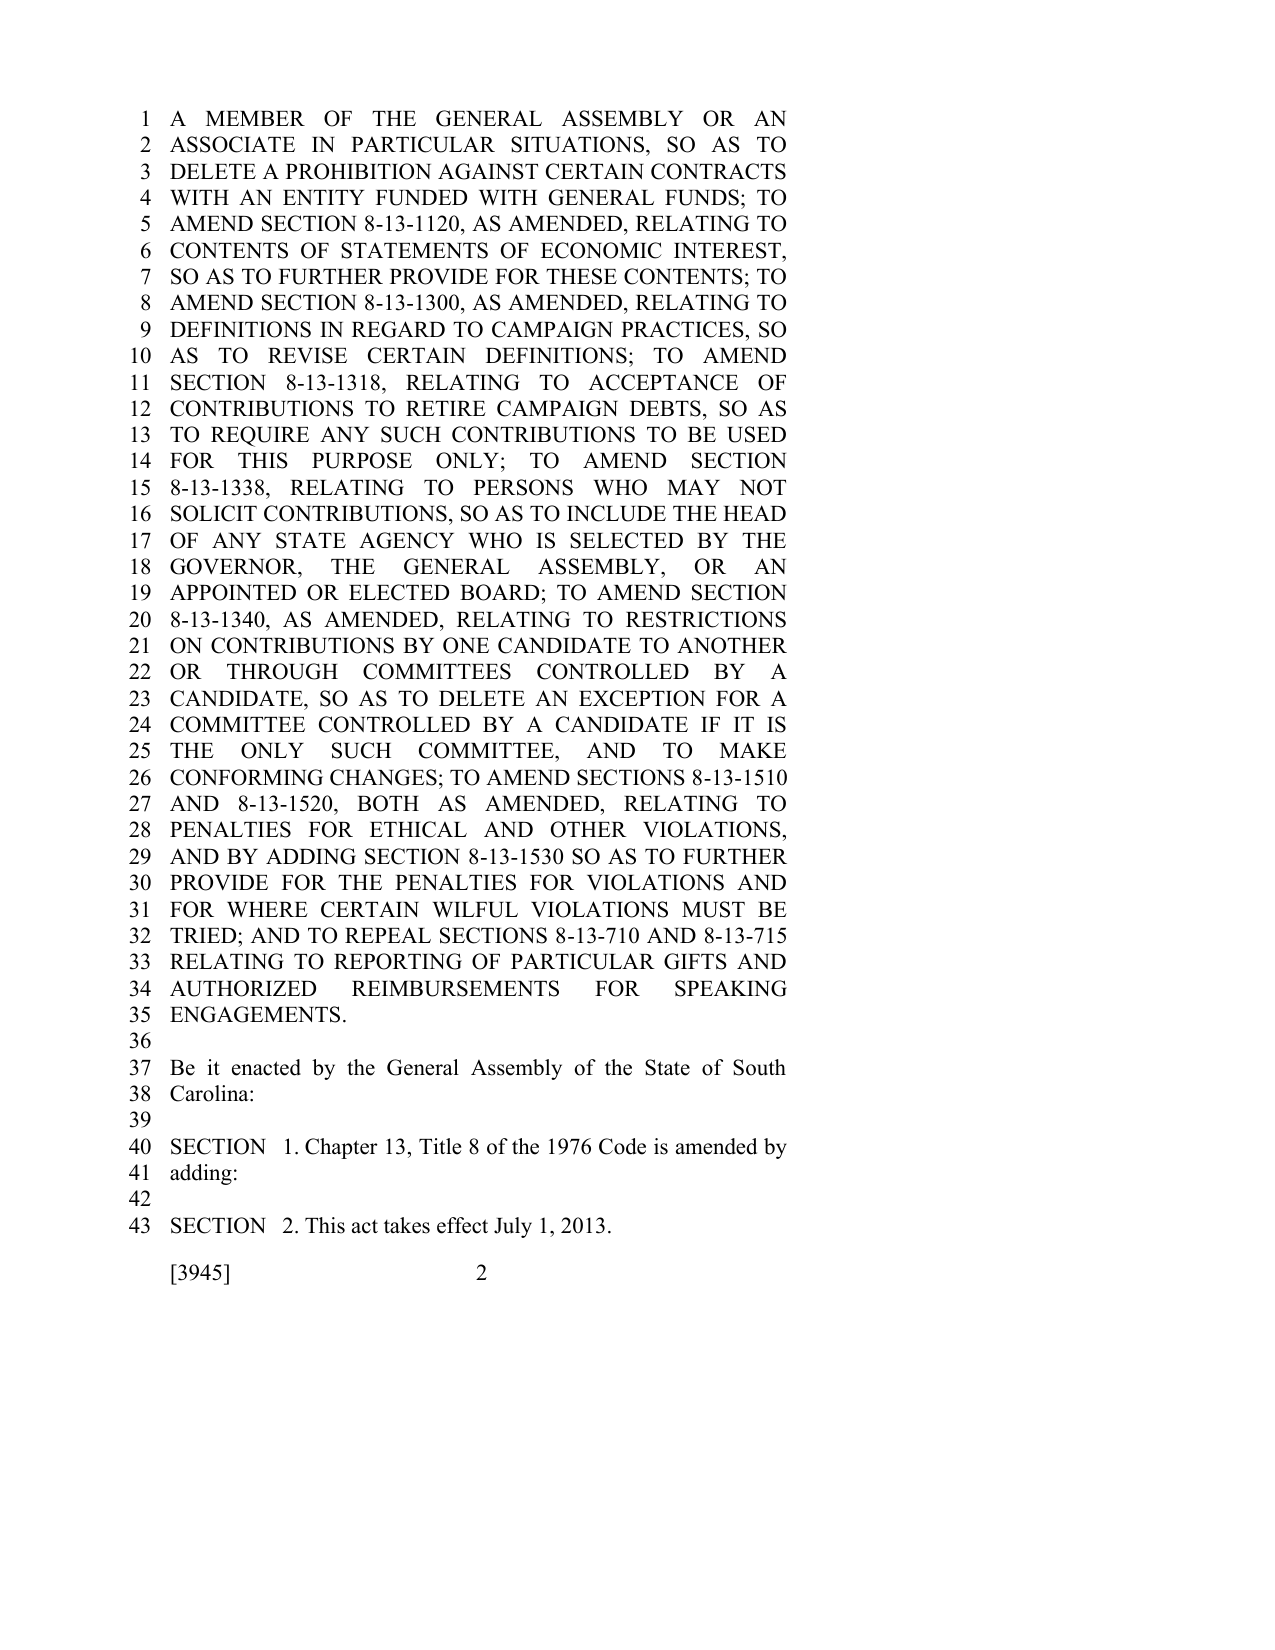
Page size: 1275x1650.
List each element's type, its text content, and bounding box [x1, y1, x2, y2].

text Be it enacted by the General Assembly of the State of South Carolina: [169, 1054, 787, 1106]
text SECTION 1. Chapter 13, Title 8 of the 1976 Code is amended by adding: [169, 1133, 787, 1186]
text SECTION 2. This act takes effect July 1, 2013. [169, 1212, 787, 1238]
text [169, 105, 787, 1027]
